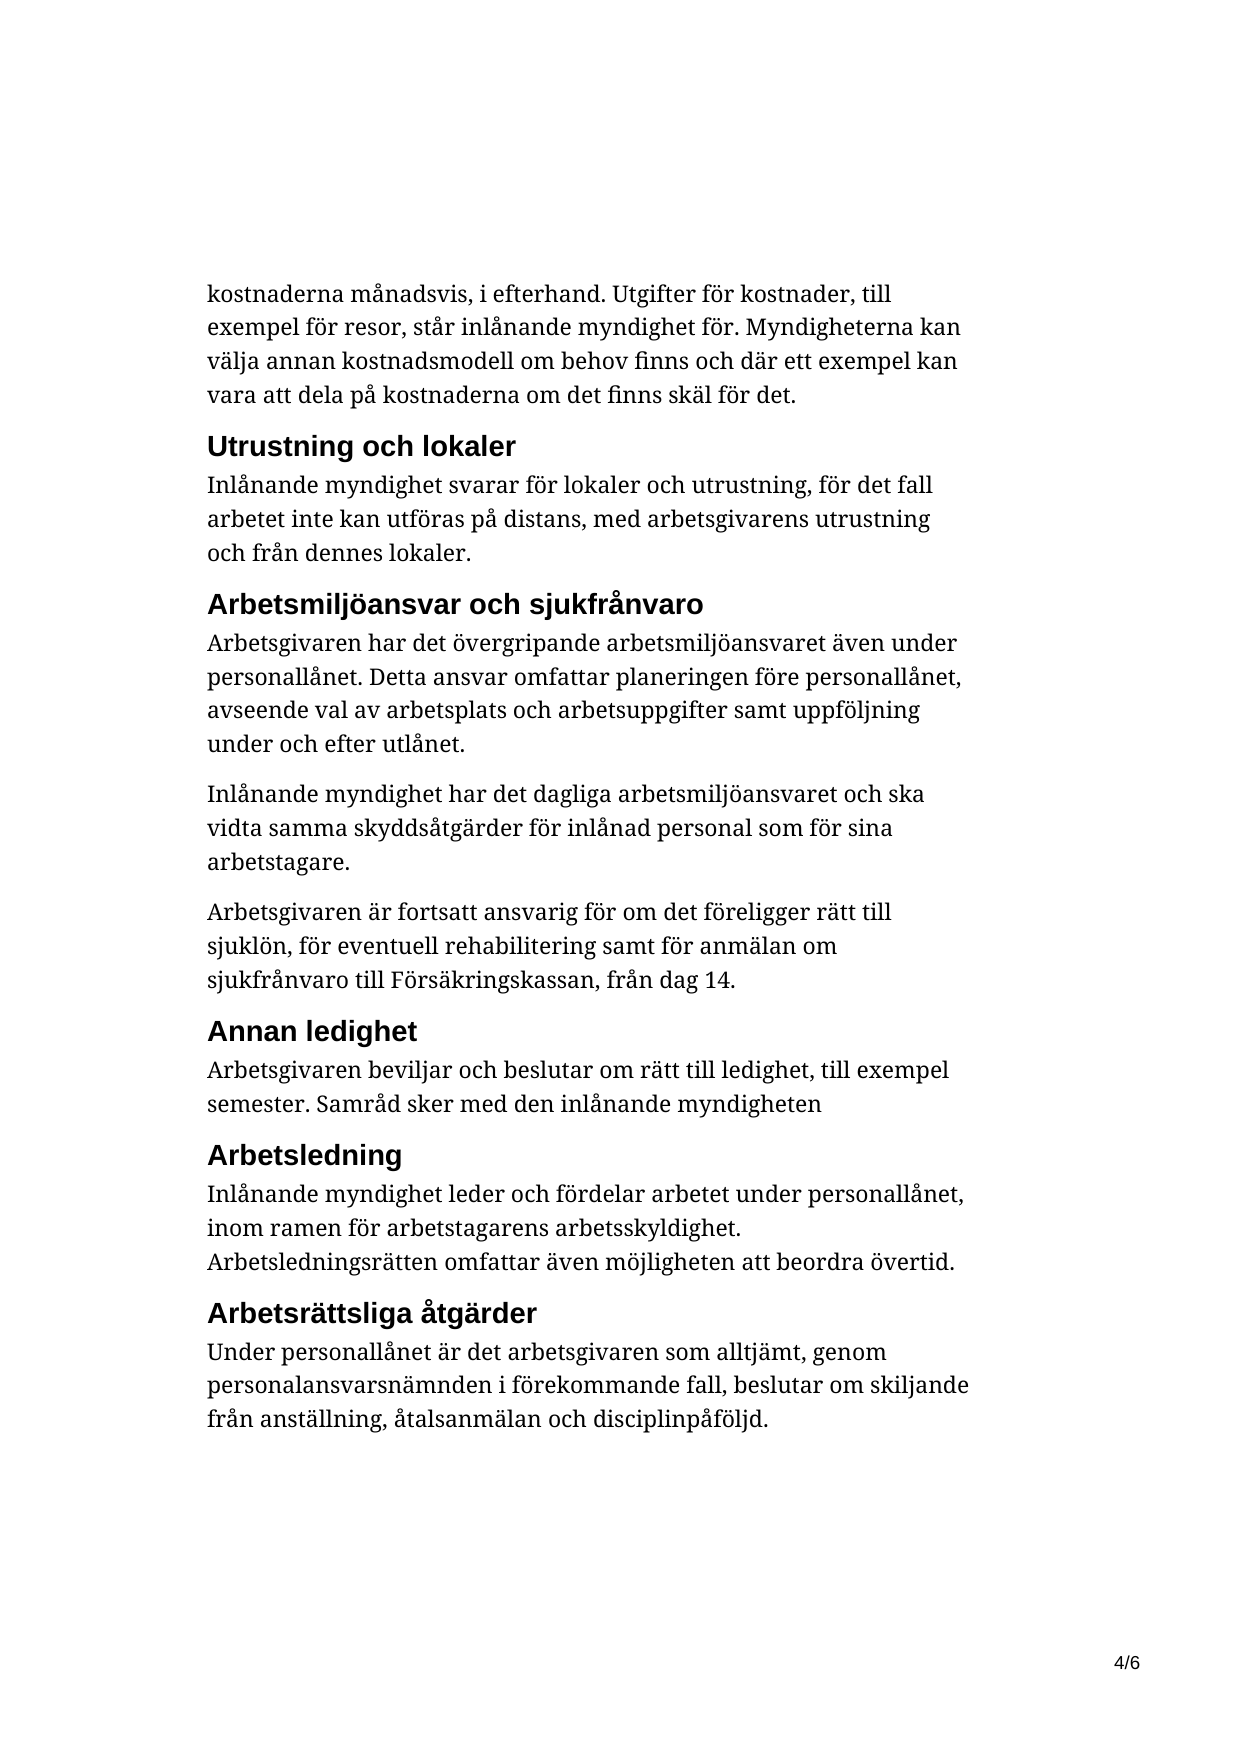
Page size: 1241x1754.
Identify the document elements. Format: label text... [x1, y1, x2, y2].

text Under personallånet är det arbetsgivaren som alltjämt, genom personalansvarsnämnden i förekommande fall, beslutar om skiljande från anställning, åtalsanmälan och disciplinpåföljd. [207, 1336, 974, 1434]
text Arbetsgivaren beviljar och beslutar om rätt till ledighet, till exempel semester. Samråd sker med den inlånande myndigheten [207, 1054, 974, 1119]
subtitle Annan ledighet [207, 1014, 974, 1048]
subtitle Arbetsrättsliga åtgärder [207, 1296, 974, 1329]
subtitle Arbetsmiljöansvar och sjukfrånvaro [207, 587, 974, 621]
text Arbetsgivaren har det övergripande arbetsmiljöansvaret även under personallånet. Detta ansvar omfattar planeringen före personallånet, avseende val av arbetsplats och arbetsuppgifter samt uppföljning under och efter utlånet. [207, 627, 974, 759]
subtitle Arbetsledning [207, 1138, 974, 1172]
text Inlånande myndighet har det dagliga arbetsmiljöansvaret och ska vidta samma skyddsåtgärder för inlånad personal som för sina arbetstagare. [207, 778, 974, 877]
subtitle Utrustning och lokaler [207, 429, 974, 463]
text Inlånande myndighet svarar för lokaler och utrustning, för det fall arbetet inte kan utföras på distans, med arbetsgivarens utrustning och från dennes lokaler. [207, 469, 974, 568]
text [207, 278, 974, 410]
text Arbetsgivaren är fortsatt ansvarig för om det föreligger rätt till sjuklön, för eventuell rehabilitering samt för anmälan om sjukfrånvaro till Försäkringskassan, från dag 14. [207, 896, 974, 995]
text Inlånande myndighet leder och fördelar arbetet under personallånet, inom ramen för arbetstagarens arbetsskyldighet. Arbetsledningsrätten omfattar även möjligheten att beordra övertid. [207, 1178, 974, 1277]
